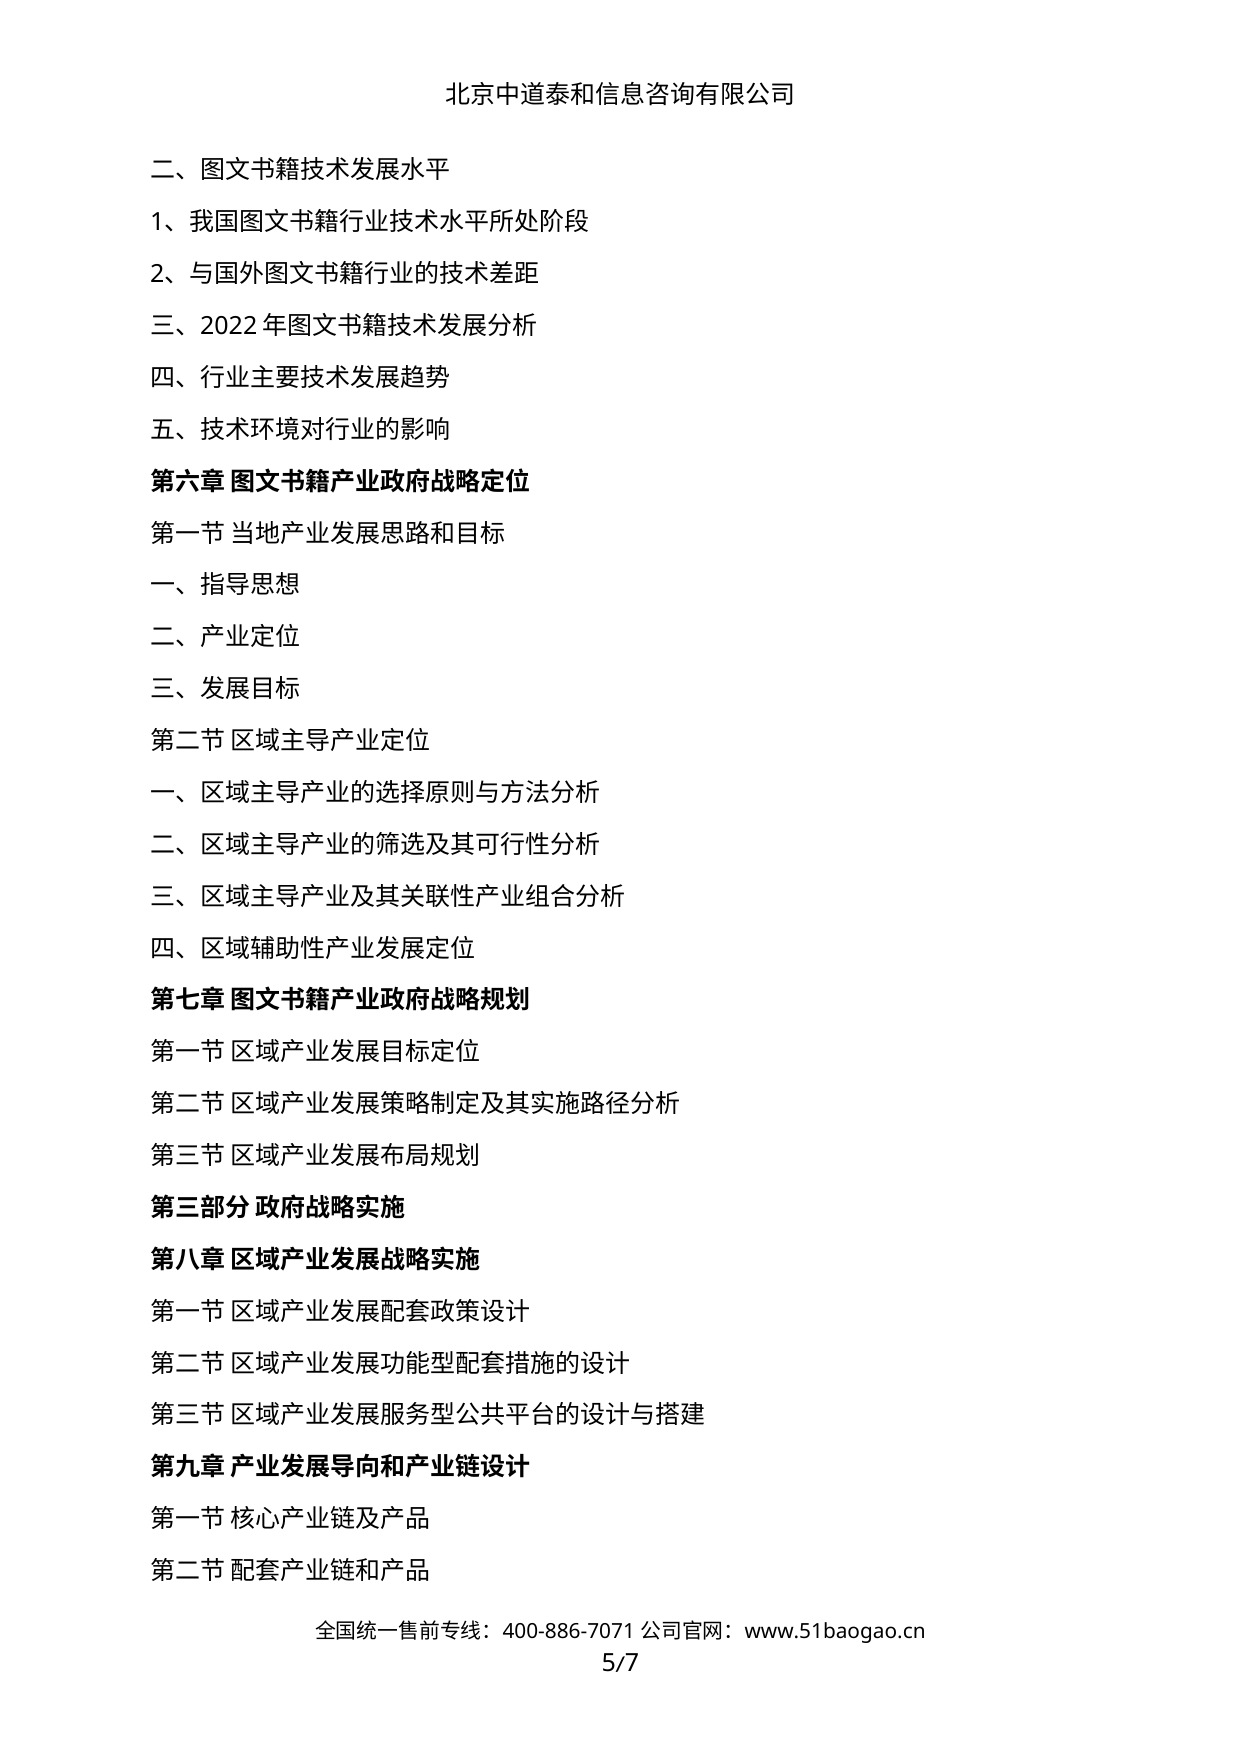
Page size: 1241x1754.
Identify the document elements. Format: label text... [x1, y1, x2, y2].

text 第八章 区域产业发展战略实施 [150, 1239, 1090, 1276]
text 第一节 区域产业发展配套政策设计 [150, 1291, 1090, 1327]
text 一、区域主导产业的选择原则与方法分析 [150, 772, 1090, 809]
text 三、2022年图文书籍技术发展分析 [150, 306, 1090, 342]
text 第一节 核心产业链及产品 [150, 1499, 1090, 1535]
text 第二节 配套产业链和产品 [150, 1551, 1090, 1587]
text 第三节 区域产业发展服务型公共平台的设计与搭建 [150, 1395, 1090, 1431]
text 第九章 产业发展导向和产业链设计 [150, 1447, 1090, 1483]
text 二、产业定位 [150, 617, 1090, 653]
text 二、图文书籍技术发展水平 [150, 150, 1090, 186]
text 三、发展目标 [150, 669, 1090, 705]
text 第一节 区域产业发展目标定位 [150, 1032, 1090, 1068]
text 第三部分 政府战略实施 [150, 1187, 1090, 1224]
text 五、技术环境对行业的影响 [150, 409, 1090, 446]
text 1、我国图文书籍行业技术水平所处阶段 [150, 202, 1090, 238]
text 第七章 图文书籍产业政府战略规划 [150, 980, 1090, 1016]
text 一、指导思想 [150, 565, 1090, 601]
text 第二节 区域主导产业定位 [150, 721, 1090, 757]
text 第一节 当地产业发展思路和目标 [150, 513, 1090, 549]
text 第三节 区域产业发展布局规划 [150, 1136, 1090, 1172]
text 二、区域主导产业的筛选及其可行性分析 [150, 824, 1090, 861]
text 四、区域辅助性产业发展定位 [150, 928, 1090, 964]
text 第二节 区域产业发展策略制定及其实施路径分析 [150, 1084, 1090, 1120]
text 第二节 区域产业发展功能型配套措施的设计 [150, 1343, 1090, 1379]
text 四、行业主要技术发展趋势 [150, 357, 1090, 394]
text 三、区域主导产业及其关联性产业组合分析 [150, 876, 1090, 912]
text 2、与国外图文书籍行业的技术差距 [150, 254, 1090, 290]
text 第六章 图文书籍产业政府战略定位 [150, 461, 1090, 497]
